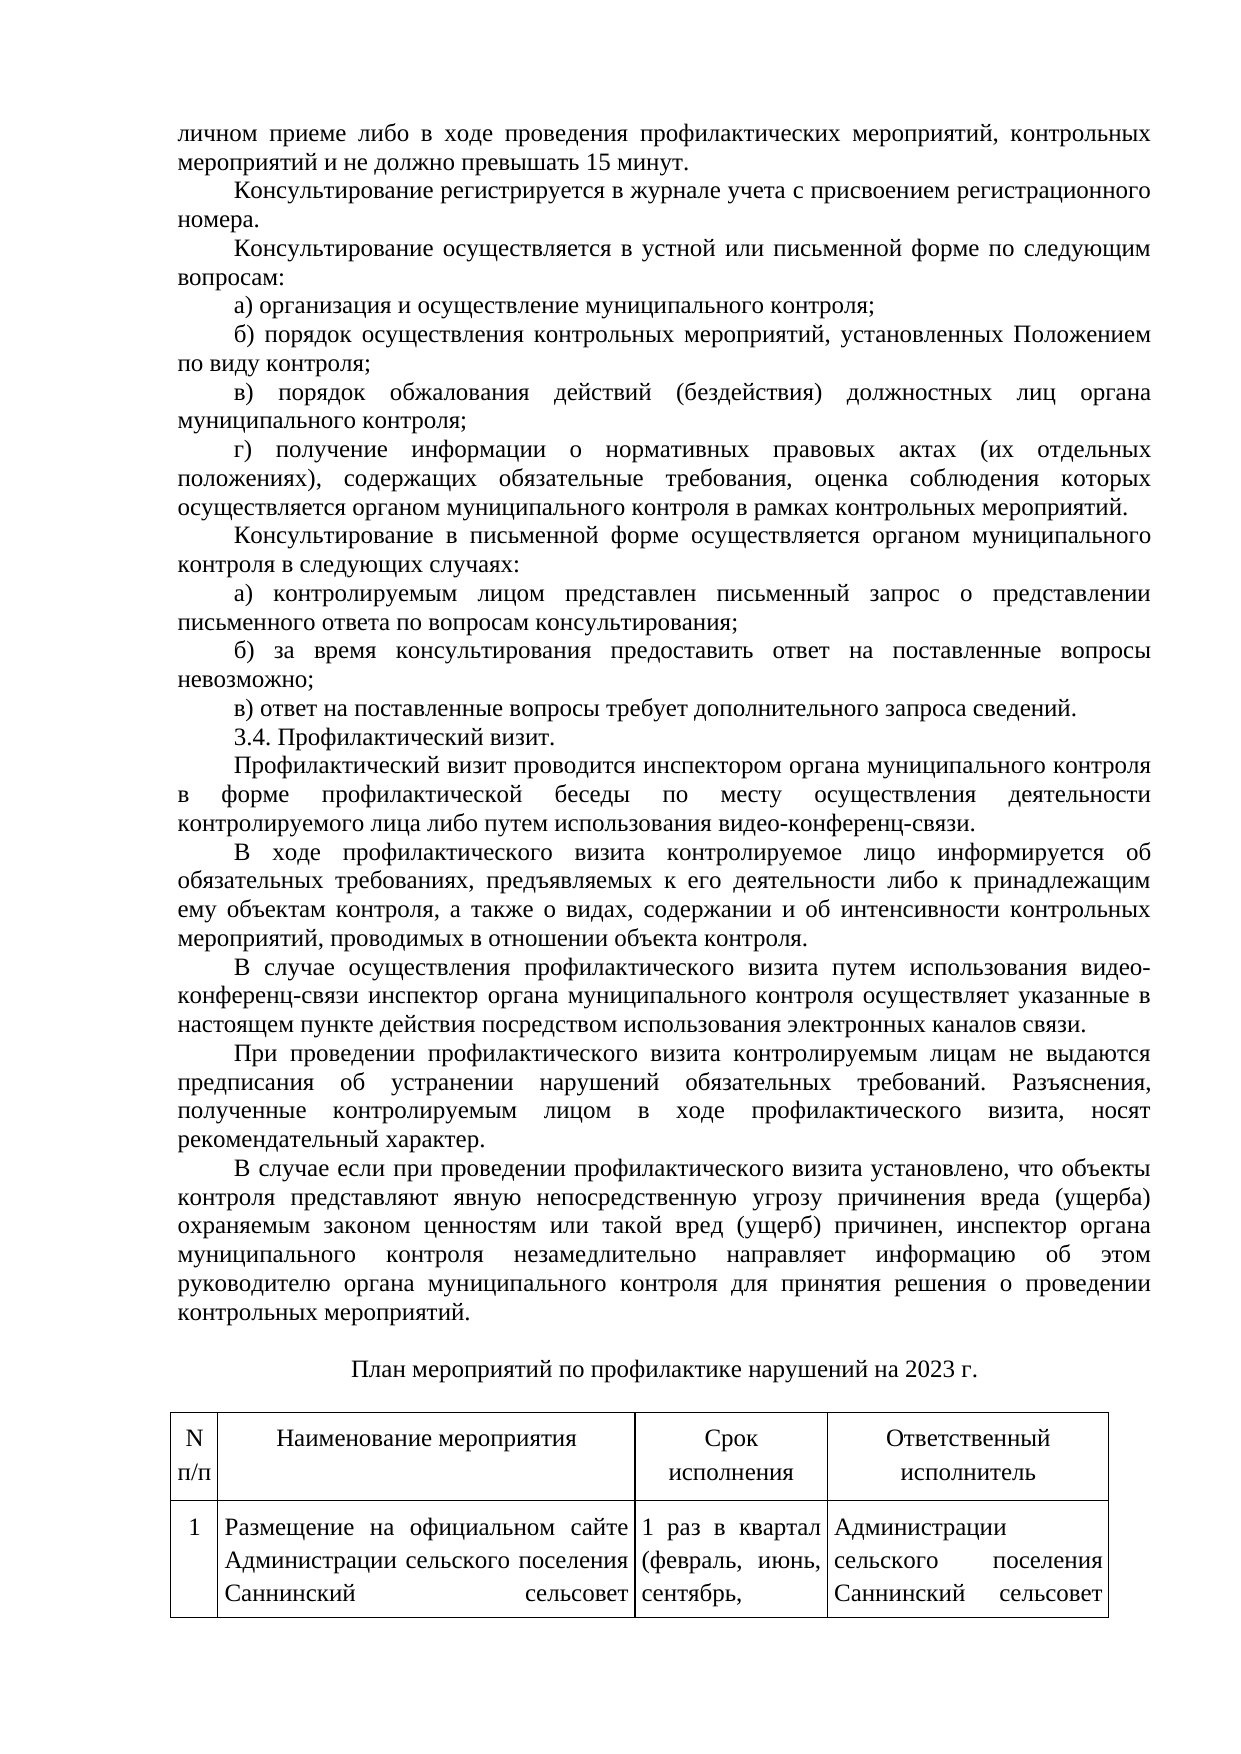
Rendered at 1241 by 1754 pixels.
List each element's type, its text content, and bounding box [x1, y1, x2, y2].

text б) за время консультирования предоставить ответ на поставленные вопросы невозможно; [177, 636, 1152, 693]
text Консультирование регистрируется в журнале учета с присвоением регистрационного номера. [177, 176, 1152, 233]
text а) контролируемым лицом представлен письменный запрос о представлении письменного ответа по вопросам консультирования; [177, 578, 1152, 636]
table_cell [636, 1501, 827, 1617]
table_header Срок исполнения [636, 1413, 827, 1500]
table_header Ответственный исполнитель [828, 1413, 1108, 1500]
text г) получение информации о нормативных правовых актах (их отдельных положениях), содержащих обязательные требования, оценка соблюдения которых осуществляется органом муниципального контроля в рамках контрольных мероприятий. [177, 434, 1152, 521]
text В случае осуществления профилактического визита путем использования видео-конференц-связи инспектор органа муниципального контроля осуществляет указанные в настоящем пункте действия посредством использования электронных каналов связи. [177, 952, 1152, 1038]
table_header N п/п [171, 1413, 217, 1500]
text а) организация и осуществление муниципального контроля; [177, 291, 1152, 319]
text В ходе профилактического визита контролируемое лицо информируется об обязательных требованиях, предъявляемых к его деятельности либо к принадлежащим ему объектам контроля, а также о видах, содержании и об интенсивности контрольных мероприятий, проводимых в отношении объекта контроля. [177, 837, 1152, 952]
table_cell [828, 1501, 1108, 1617]
text В случае если при проведении профилактического визита установлено, что объекты контроля представляют явную непосредственную угрозу причинения вреда (ущерба) охраняемым законом ценностям или такой вред (ущерб) причинен, инспектор органа муниципального контроля незамедлительно направляет информацию об этом руководителю органа муниципального контроля для принятия решения о проведении контрольных мероприятий. [177, 1153, 1152, 1326]
text Консультирование осуществляется в устной или письменной форме по следующим вопросам: [177, 233, 1152, 291]
table_cell 1 [171, 1501, 217, 1617]
table_header Наименование мероприятия [218, 1413, 634, 1500]
text План мероприятий по профилактике нарушений на 2023 г. [177, 1354, 1152, 1383]
text в) порядок обжалования действий (бездействия) должностных лиц органа муниципального контроля; [177, 377, 1152, 434]
text б) порядок осуществления контрольных мероприятий, установленных Положением по виду контроля; [177, 319, 1152, 377]
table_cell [218, 1501, 634, 1617]
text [177, 118, 1152, 176]
text Профилактический визит проводится инспектором органа муниципального контроля в форме профилактической беседы по месту осуществления деятельности контролируемого лица либо путем использования видео-конференц-связи. [177, 751, 1152, 837]
text 3.4. Профилактический визит. [177, 722, 1152, 751]
text Консультирование в письменной форме осуществляется органом муниципального контроля в следующих случаях: [177, 521, 1152, 578]
text в) ответ на поставленные вопросы требует дополнительного запроса сведений. [177, 693, 1152, 722]
text При проведении профилактического визита контролируемым лицам не выдаются предписания об устранении нарушений обязательных требований. Разъяснения, полученные контролируемым лицом в ходе профилактического визита, носят рекомендательный характер. [177, 1038, 1152, 1153]
